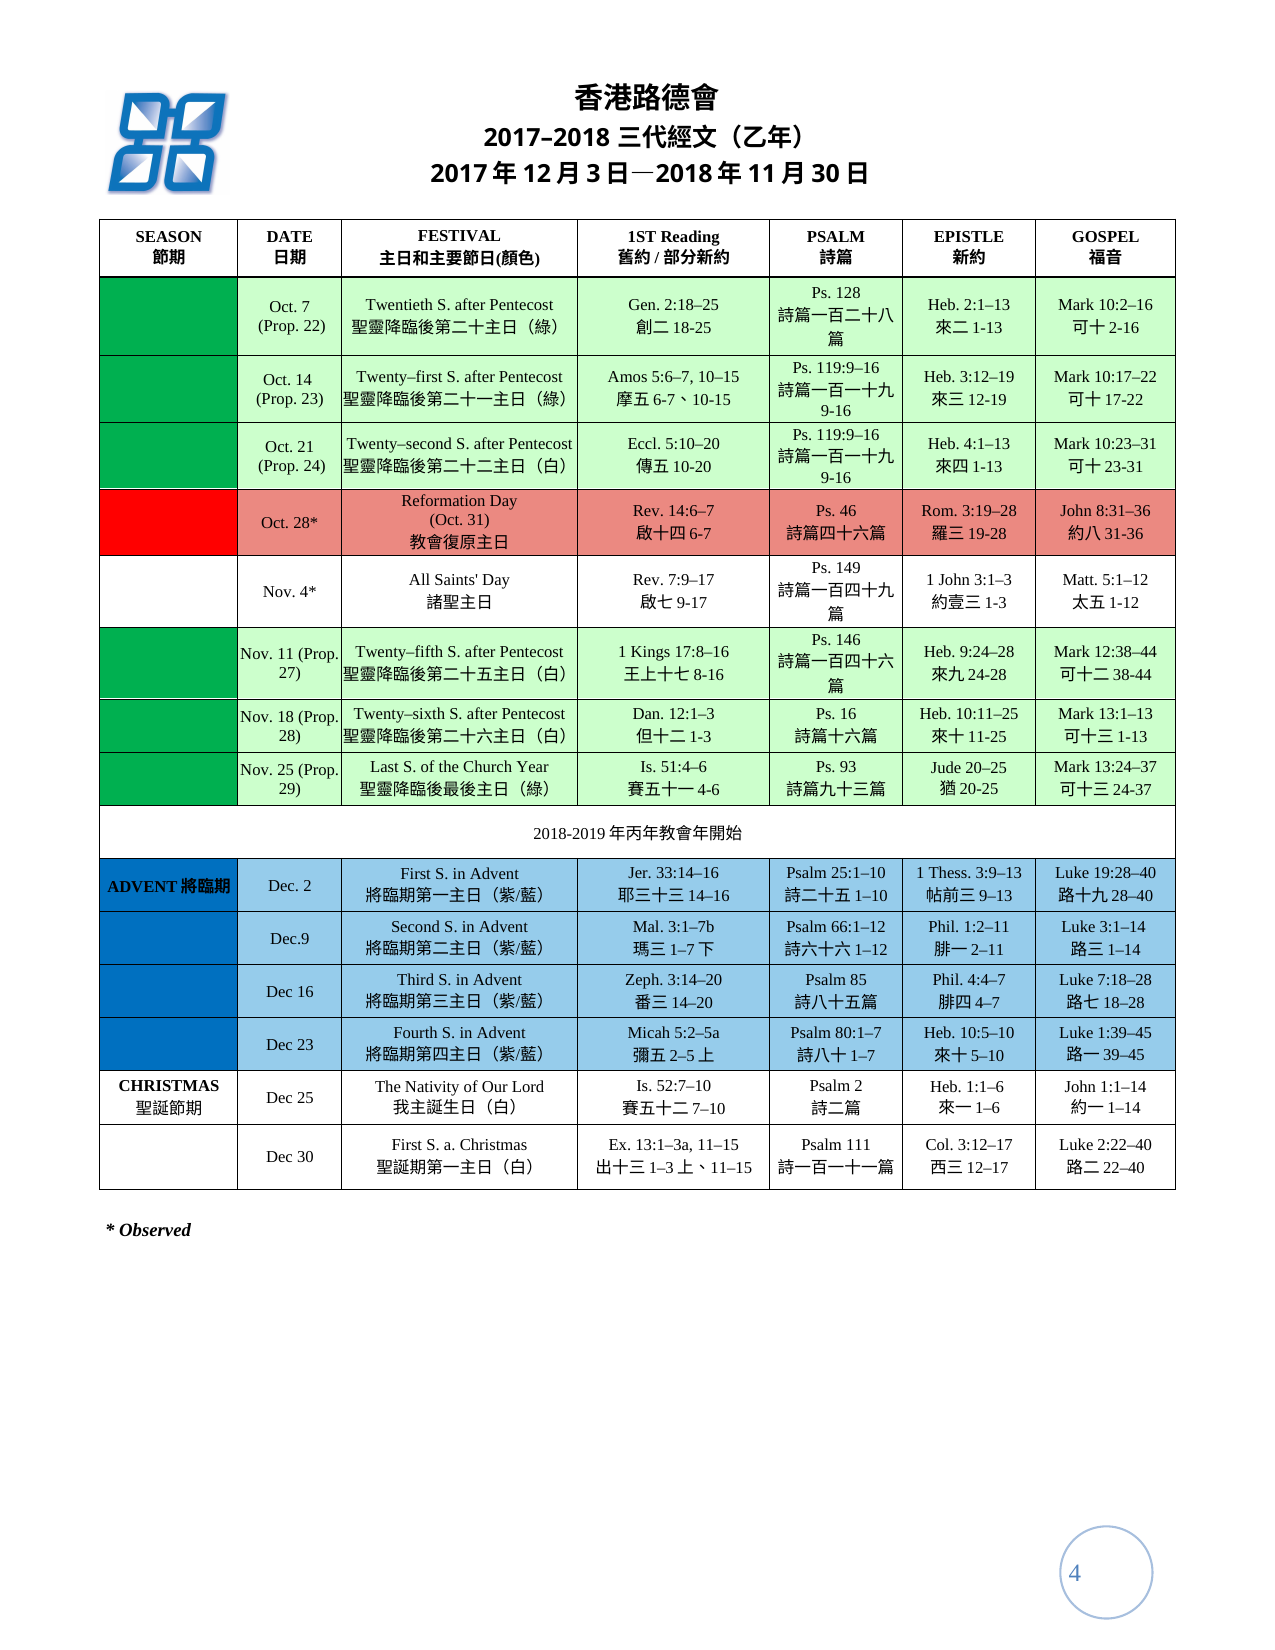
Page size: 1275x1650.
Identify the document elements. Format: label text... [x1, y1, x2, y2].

table_cell Reformation Day (Oct. 31) 教會復原主日 [342, 490, 577, 555]
table_cell Heb. 9:24–28 來九24-28 [903, 628, 1035, 698]
table_cell Nov. 11 (Prop. 27) [238, 628, 341, 698]
table_cell Psalm 66:1–12 詩六十六1–12 [770, 912, 902, 964]
table_cell All Saints' Day 諸聖主日 [342, 556, 577, 627]
table_cell Dec.9 [238, 912, 341, 964]
table_cell Is. 52:7–10 賽五十二7–10 [578, 1071, 769, 1123]
table_cell Psalm 111 詩一百一十一篇 [770, 1125, 902, 1189]
table_cell Twentieth S. after Pentecost 聖靈降臨後第二十主日（綠） [342, 278, 577, 355]
text * Observed [105, 1219, 1170, 1241]
table_header FESTIVAL 主日和主要節日(顏色) [342, 220, 577, 276]
table_cell Is. 51:4–6 賽五十一4-6 [578, 753, 769, 805]
table_cell Third S. in Advent 將臨期第三主日（紫/藍） [342, 965, 577, 1017]
table_cell [100, 556, 237, 627]
table_cell Mark 10:23–31 可十23-31 [1036, 423, 1175, 488]
table_cell Dec 30 [238, 1125, 341, 1189]
table_cell Rev. 7:9–17 啟七9-17 [578, 556, 769, 627]
table_header GOSPEL 福音 [1036, 220, 1175, 276]
table_cell Twenty–second S. after Pentecost 聖靈降臨後第二十二主日（白） [342, 423, 577, 488]
table_cell CHRISTMAS 聖誕節期 [100, 1071, 237, 1123]
table_cell John 1:1–14 約一1–14 [1036, 1071, 1175, 1123]
table_cell Heb. 1:1–6 來一1–6 [903, 1071, 1035, 1123]
picture [105, 90, 230, 195]
table_cell Ps. 119:9–16 詩篇一百一十九9-16 [770, 356, 902, 422]
table_cell Phil. 4:4–7 腓四4–7 [903, 965, 1035, 1017]
table_cell The Nativity of Our Lord 我主誕生日（白） [342, 1071, 577, 1123]
table_header 1ST Reading 舊約 / 部分新約 [578, 220, 769, 276]
table_cell Ex. 13:1–3a, 11–15 出十三1–3上、11–15 [578, 1125, 769, 1189]
table_cell John 8:31–36 約八31-36 [1036, 490, 1175, 555]
table_cell ADVENT將臨期 [100, 859, 237, 911]
table_cell 1 Thess. 3:9–13 帖前三9–13 [903, 859, 1035, 911]
table_cell Oct. 28* [238, 490, 341, 555]
table_cell Heb. 10:11–25 來十11-25 [903, 700, 1035, 752]
table_cell Matt. 5:1–12 太五1-12 [1036, 556, 1175, 627]
table_cell [100, 628, 237, 698]
table_cell [100, 423, 237, 488]
table_cell Gen. 2:18–25 創二18-25 [578, 278, 769, 355]
table_cell Rom. 3:19–28 羅三19-28 [903, 490, 1035, 555]
table_cell Dec 25 [238, 1071, 341, 1123]
table_cell Ps. 128 詩篇一百二十八篇 [770, 278, 902, 355]
table_cell Heb. 2:1–13 來二1-13 [903, 278, 1035, 355]
table_cell [100, 1125, 237, 1189]
table_cell Mark 13:24–37 可十三24-37 [1036, 753, 1175, 805]
table_cell Luke 3:1–14 路三1–14 [1036, 912, 1175, 964]
table_cell Jude 20–25 猶20-25 [903, 753, 1035, 805]
table_cell [100, 700, 237, 752]
table_cell Luke 19:28–40 路十九28–40 [1036, 859, 1175, 911]
table_cell Dec. 2 [238, 859, 341, 911]
table_cell Mal. 3:1–7b 瑪三1–7下 [578, 912, 769, 964]
table_cell Mark 13:1–13 可十三1-13 [1036, 700, 1175, 752]
table_cell [100, 912, 237, 964]
table_cell Psalm 80:1–7 詩八十1–7 [770, 1018, 902, 1070]
table_cell 2018-2019年丙年教會年開始 [100, 806, 1175, 858]
table_cell [100, 753, 237, 805]
table_cell Heb. 10:5–10 來十5–10 [903, 1018, 1035, 1070]
table_cell Zeph. 3:14–20 番三14–20 [578, 965, 769, 1017]
table_cell Psalm 2 詩二篇 [770, 1071, 902, 1123]
table_cell Luke 2:22–40 路二22–40 [1036, 1125, 1175, 1189]
table_cell Eccl. 5:10–20 傳五10-20 [578, 423, 769, 488]
table_cell Psalm 25:1–10 詩二十五1–10 [770, 859, 902, 911]
table_cell Luke 1:39–45 路一39–45 [1036, 1018, 1175, 1070]
table_cell Heb. 4:1–13 來四1-13 [903, 423, 1035, 488]
table_cell Oct. 21 (Prop. 24) [238, 423, 341, 488]
table_header EPISTLE 新約 [903, 220, 1035, 276]
table_cell Mark 10:17–22 可十17-22 [1036, 356, 1175, 422]
table_cell Ps. 146 詩篇一百四十六篇 [770, 628, 902, 698]
table_header SEASON 節期 [100, 220, 237, 276]
table_cell Rev. 14:6–7 啟十四6-7 [578, 490, 769, 555]
table_cell Ps. 149 詩篇一百四十九篇 [770, 556, 902, 627]
table_cell Twenty–fifth S. after Pentecost 聖靈降臨後第二十五主日（白） [342, 628, 577, 698]
table_cell Jer. 33:14–16 耶三十三14–16 [578, 859, 769, 911]
table_header PSALM 詩篇 [770, 220, 902, 276]
table_cell Ps. 93 詩篇九十三篇 [770, 753, 902, 805]
table_cell Amos 5:6–7, 10–15 摩五6-7、10-15 [578, 356, 769, 422]
table_cell Mark 12:38–44 可十二38-44 [1036, 628, 1175, 698]
table_cell Twenty–sixth S. after Pentecost 聖靈降臨後第二十六主日（白） [342, 700, 577, 752]
table_cell Mark 10:2–16 可十2-16 [1036, 278, 1175, 355]
table_cell Last S. of the Church Year 聖靈降臨後最後主日（綠） [342, 753, 577, 805]
table_cell [100, 278, 237, 355]
table_cell Nov. 4* [238, 556, 341, 627]
table_cell 1 John 3:1–3 約壹三1-3 [903, 556, 1035, 627]
table_cell Psalm 85 詩八十五篇 [770, 965, 902, 1017]
table_cell Nov. 25 (Prop. 29) [238, 753, 341, 805]
table_cell Luke 7:18–28 路七18–28 [1036, 965, 1175, 1017]
table_cell Fourth S. in Advent 將臨期第四主日（紫/藍） [342, 1018, 577, 1070]
table_cell Oct. 14 (Prop. 23) [238, 356, 341, 422]
table_cell Oct. 7 (Prop. 22) [238, 278, 341, 355]
table_cell Ps. 119:9–16 詩篇一百一十九9-16 [770, 423, 902, 488]
table_cell Ps. 46 詩篇四十六篇 [770, 490, 902, 555]
table_cell [100, 490, 237, 555]
table_cell Dec 23 [238, 1018, 341, 1070]
table_cell Dec 16 [238, 965, 341, 1017]
table_cell Second S. in Advent 將臨期第二主日（紫/藍） [342, 912, 577, 964]
table_cell Heb. 3:12–19 來三12-19 [903, 356, 1035, 422]
table_cell 1 Kings 17:8–16 王上十七8-16 [578, 628, 769, 698]
table_cell Nov. 18 (Prop. 28) [238, 700, 341, 752]
table_cell First S. in Advent 將臨期第一主日（紫/藍） [342, 859, 577, 911]
table_cell [100, 965, 237, 1017]
table_cell Phil. 1:2–11 腓一2–11 [903, 912, 1035, 964]
table_cell Col. 3:12–17 西三12–17 [903, 1125, 1035, 1189]
table_cell Ps. 16 詩篇十六篇 [770, 700, 902, 752]
table_cell First S. a. Christmas 聖誕期第一主日（白） [342, 1125, 577, 1189]
table_cell [100, 356, 237, 422]
table_cell Micah 5:2–5a 彌五2–5上 [578, 1018, 769, 1070]
table_cell Dan. 12:1–3 但十二1-3 [578, 700, 769, 752]
table_cell [100, 1018, 237, 1070]
table_cell Twenty–first S. after Pentecost 聖靈降臨後第二十一主日（綠） [342, 356, 577, 422]
table_header DATE 日期 [238, 220, 341, 276]
